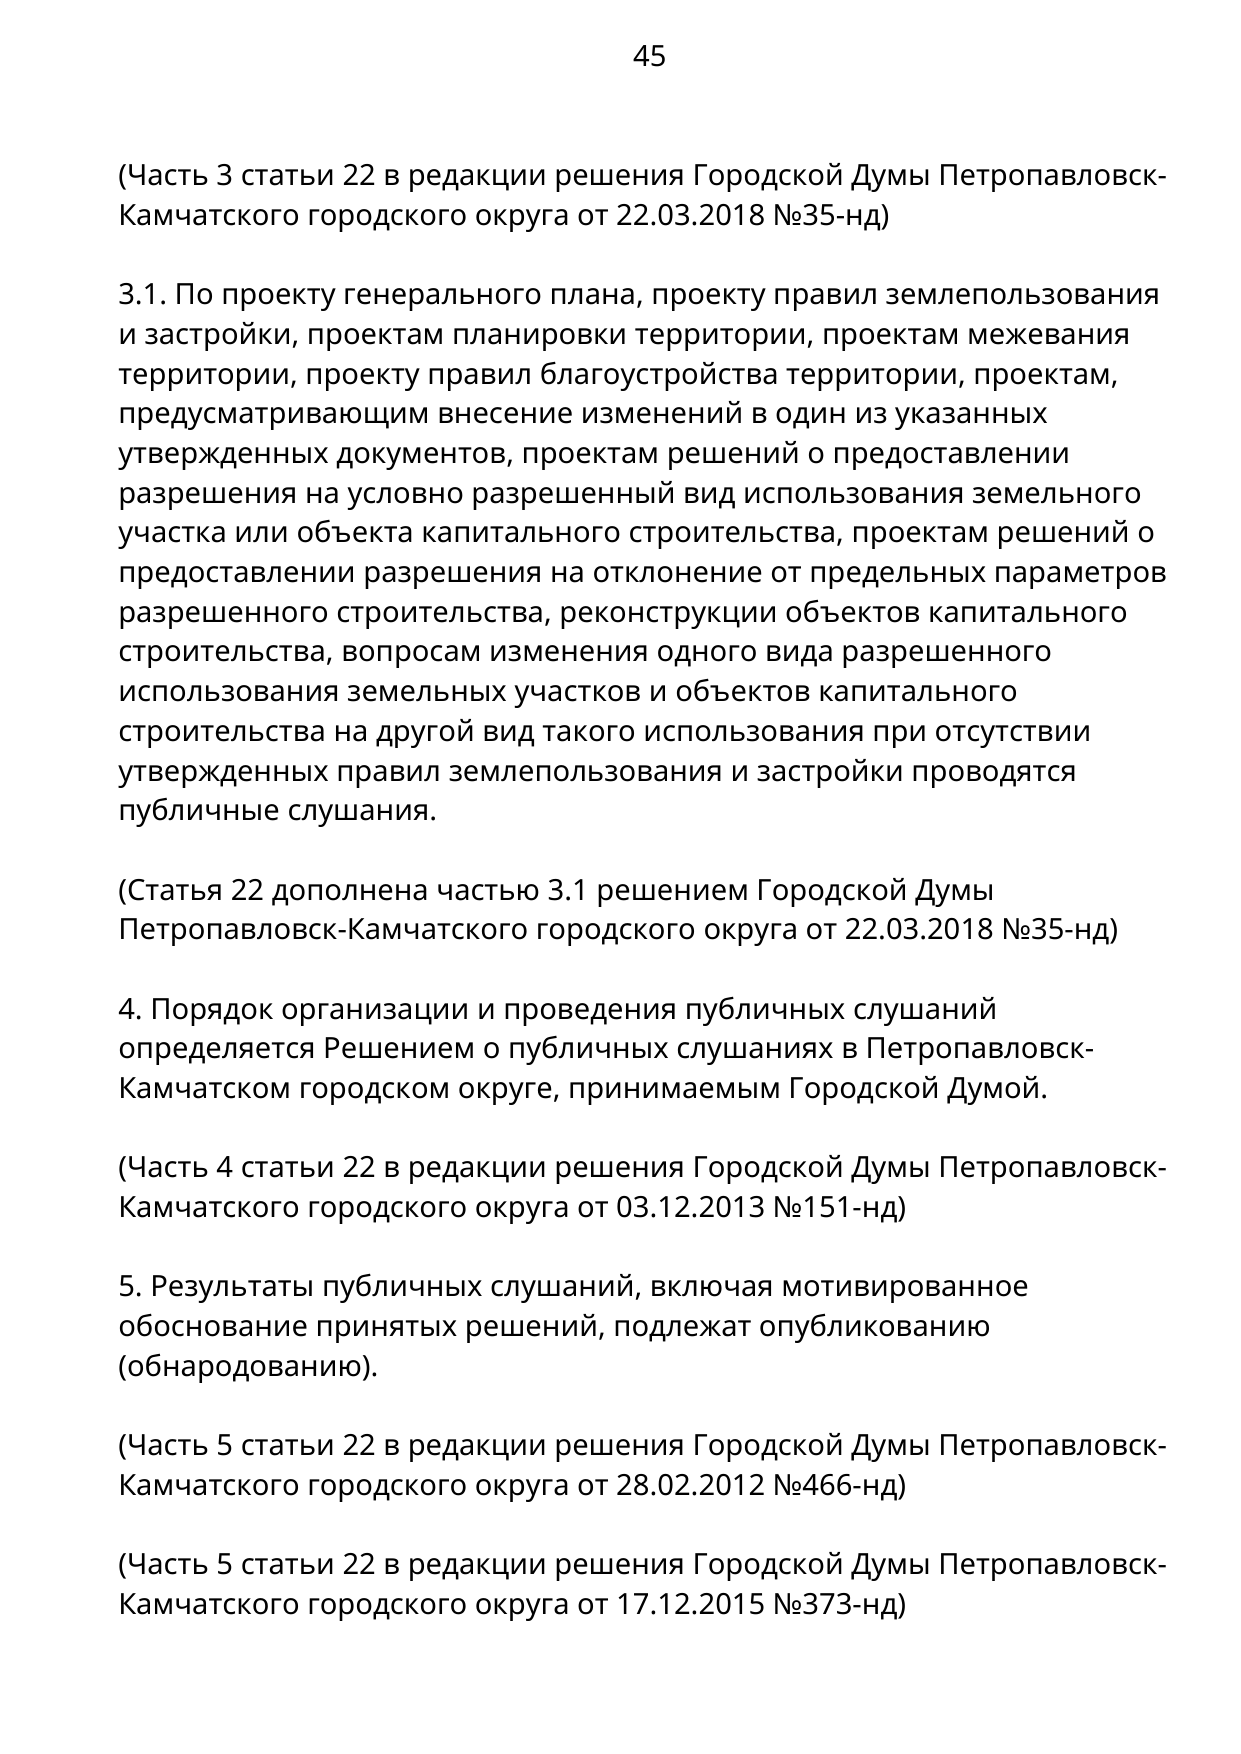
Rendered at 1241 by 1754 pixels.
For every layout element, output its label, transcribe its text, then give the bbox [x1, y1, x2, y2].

text (Статья 22 дополнена частью 3.1 решением Городской Думы Петропавловск-Камчатского городского округа от 22.03.2018 №35-нд) [118, 869, 1181, 948]
text 3.1. По проекту генерального плана, проекту правил землепользования и застройки, проектам планировки территории, проектам межевания территории, проекту правил благоустройства территории, проектам, предусматривающим внесение изменений в один из указанных утвержденных документов, проектам решений о предоставлении разрешения на условно разрешенный вид использования земельного участка или объекта капитального строительства, проектам решений о предоставлении разрешения на отклонение от предельных параметров разрешенного строительства, реконструкции объектов капитального строительства, вопросам изменения одного вида разрешенного использования земельных участков и объектов капитального строительства на другой вид такого использования при отсутствии утвержденных правил землепользования и застройки проводятся публичные слушания. [118, 273, 1181, 829]
text (Часть 3 статьи 22 в редакции решения Городской Думы Петропавловск-Камчатского городского округа от 22.03.2018 №35-нд) [118, 154, 1181, 234]
text (Часть 5 статьи 22 в редакции решения Городской Думы Петропавловск-Камчатского городского округа от 28.02.2012 №466-нд) [118, 1424, 1181, 1504]
text 5. Результаты публичных слушаний, включая мотивированное обоснование принятых решений, подлежат опубликованию (обнародованию). [118, 1266, 1181, 1385]
text 4. Порядок организации и проведения публичных слушаний определяется Решением о публичных слушаниях в Петропавловск-Камчатском городском округе, принимаемым Городской Думой. [118, 988, 1181, 1107]
text (Часть 4 статьи 22 в редакции решения Городской Думы Петропавловск-Камчатского городского округа от 03.12.2013 №151-нд) [118, 1147, 1181, 1226]
text (Часть 5 статьи 22 в редакции решения Городской Думы Петропавловск-Камчатского городского округа от 17.12.2015 №373-нд) [118, 1543, 1181, 1623]
